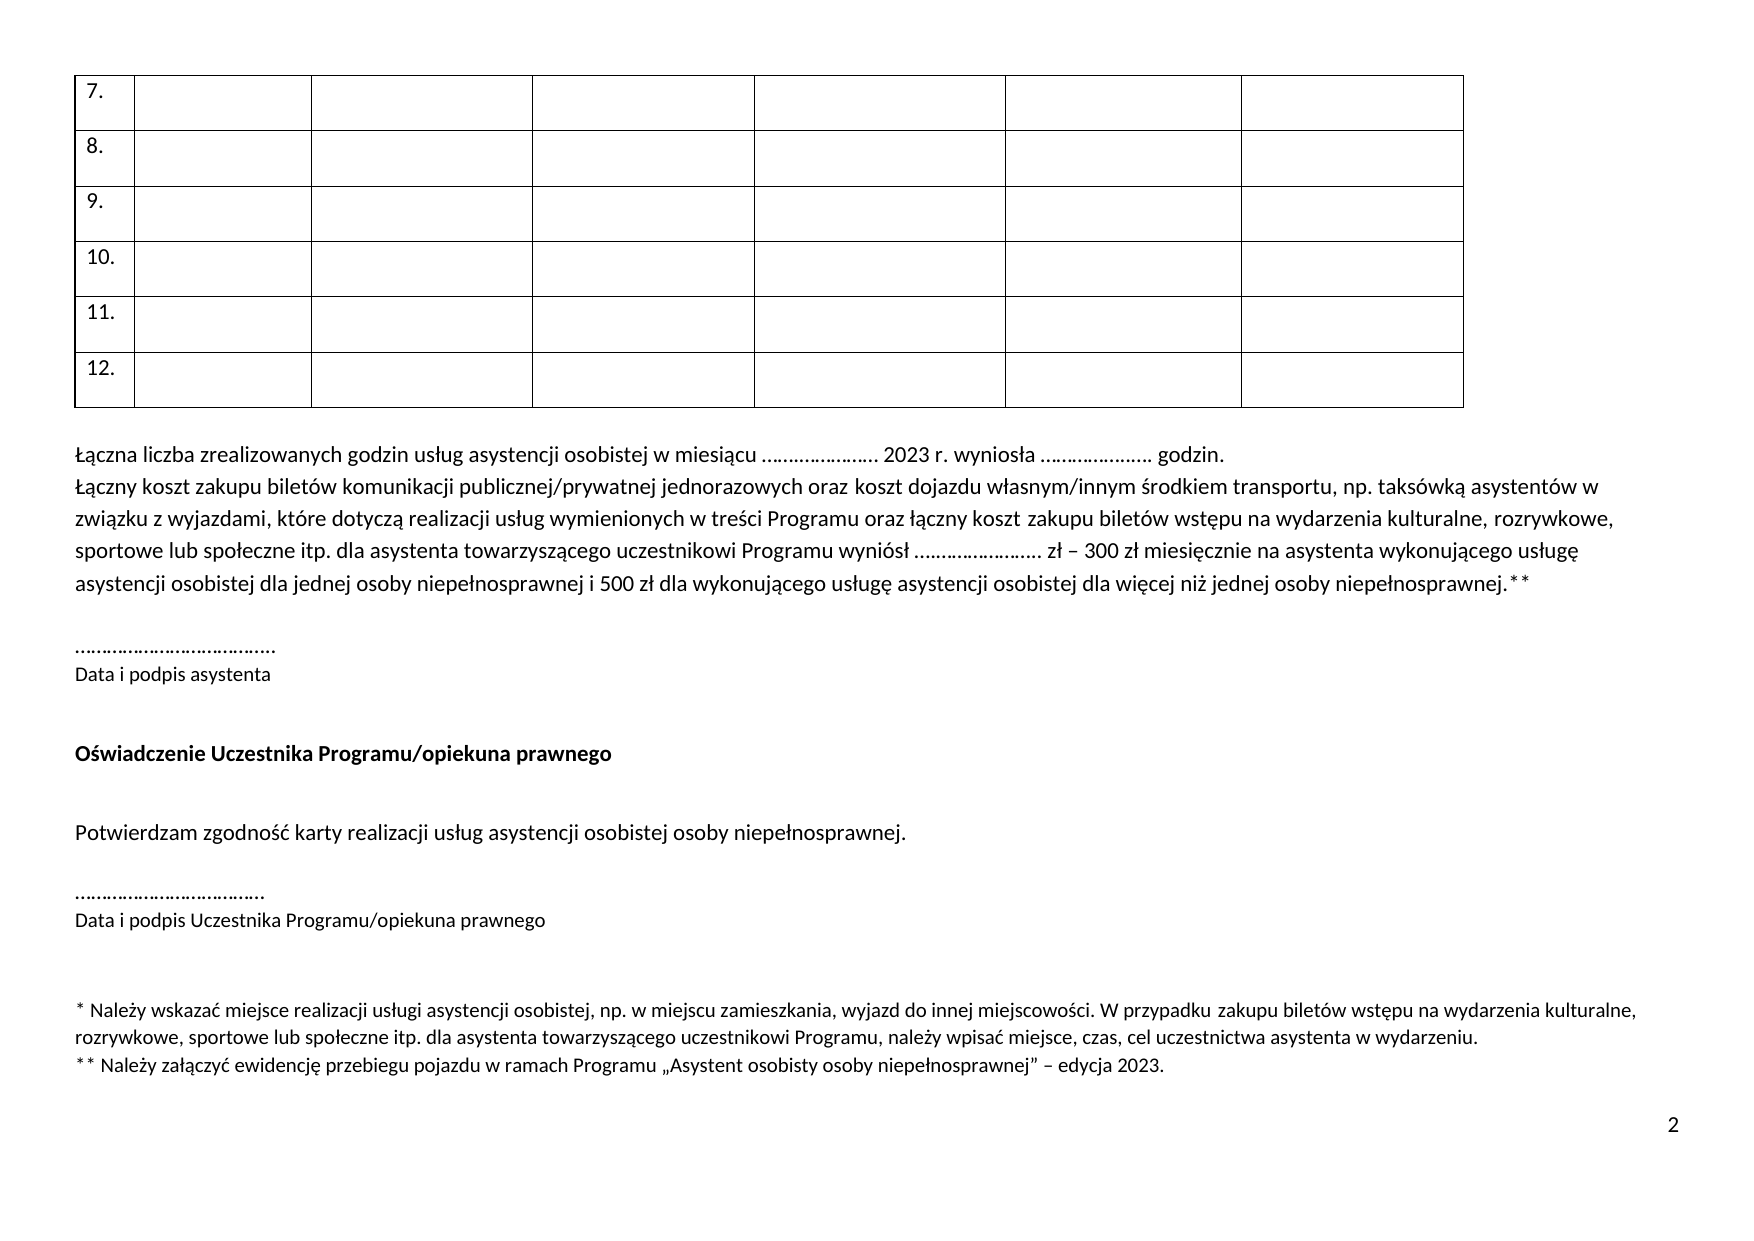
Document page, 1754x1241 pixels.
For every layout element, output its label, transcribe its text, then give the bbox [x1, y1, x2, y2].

table_cell [755, 353, 1005, 407]
table_cell [533, 187, 754, 241]
table_cell [1242, 297, 1463, 352]
table_cell [135, 131, 311, 186]
table_cell [1006, 76, 1241, 130]
table_cell [1242, 353, 1463, 407]
table_cell [1242, 76, 1463, 130]
table_cell [135, 242, 311, 296]
table_cell [1006, 297, 1241, 352]
table_cell [312, 131, 532, 186]
table_cell 7. [76, 76, 134, 130]
table_cell [135, 297, 311, 352]
text ……………………………….. [75, 631, 1679, 659]
table_cell 12. [76, 353, 134, 407]
table_cell [312, 297, 532, 352]
table_cell [755, 131, 1005, 186]
table_cell [755, 76, 1005, 130]
table_cell [755, 297, 1005, 352]
text Data i podpis asystenta [75, 661, 1679, 687]
table_cell 11. [76, 297, 134, 352]
table_cell [533, 297, 754, 352]
table_cell [135, 353, 311, 407]
table_cell [1242, 131, 1463, 186]
table_cell [755, 242, 1005, 296]
table_cell [533, 131, 754, 186]
text Potwierdzam zgodność karty realizacji usług asystencji osobistej osoby niepełnosprawnej. [75, 818, 1679, 846]
table_cell 9. [76, 187, 134, 241]
text ** Należy załączyć ewidencję przebiegu pojazdu w ramach Programu „Asystent osobisty osoby niepełnosprawnej” – edycja 2023. [75, 1052, 1679, 1077]
table_cell [1006, 242, 1241, 296]
table_cell [755, 187, 1005, 241]
table_cell [533, 353, 754, 407]
table_cell [312, 353, 532, 407]
table_cell [1006, 131, 1241, 186]
table_cell [135, 76, 311, 130]
text Oświadczenie Uczestnika Programu/opiekuna prawnego [75, 739, 1679, 767]
table_cell [1006, 187, 1241, 241]
table_cell [312, 187, 532, 241]
text Data i podpis Uczestnika Programu/opiekuna prawnego [75, 907, 1679, 933]
table_cell [1242, 242, 1463, 296]
table_cell [135, 187, 311, 241]
table_cell [312, 242, 532, 296]
table_cell [533, 76, 754, 130]
table_cell [533, 242, 754, 296]
table_cell [1242, 187, 1463, 241]
text ……………………………… [75, 877, 1679, 905]
text * Należy wskazać miejsce realizacji usługi asystencji osobistej, np. w miejscu zamieszkania, wyjazd do innej miejscowości. W przypadku zakupu biletów wstępu na wydarzenia kulturalne, rozrywkowe, sportowe lub społeczne itp. dla asystenta towarzyszącego uczestnikowi Programu, należy wpisać miejsce, czas, cel uczestnictwa asystenta w wydarzeniu. [75, 997, 1679, 1050]
table_cell 8. [76, 131, 134, 186]
table_cell [312, 76, 532, 130]
table_cell 10. [76, 242, 134, 296]
text Łączny koszt zakupu biletów komunikacji publicznej/prywatnej jednorazowych oraz koszt dojazdu własnym/innym środkiem transportu, np. taksówką asystentów w związku z wyjazdami, które dotyczą realizacji usług wymienionych w treści Programu oraz łączny koszt zakupu biletów wstępu na wydarzenia kulturalne, rozrywkowe, sportowe lub społeczne itp. dla asystenta towarzyszącego uczestnikowi Programu wyniósł ….……………….. zł ‒ 300 zł miesięcznie na asystenta wykonującego usługę asystencji osobistej dla jednej osoby niepełnosprawnej i 500 zł dla wykonującego usługę asystencji osobistej dla więcej niż jednej osoby niepełnosprawnej.** [75, 472, 1652, 597]
table_cell [1006, 353, 1241, 407]
text Łączna liczba zrealizowanych godzin usług asystencji osobistej w miesiącu …….…………… 2023 r. wyniosła ……………..…. godzin. [75, 440, 1652, 468]
